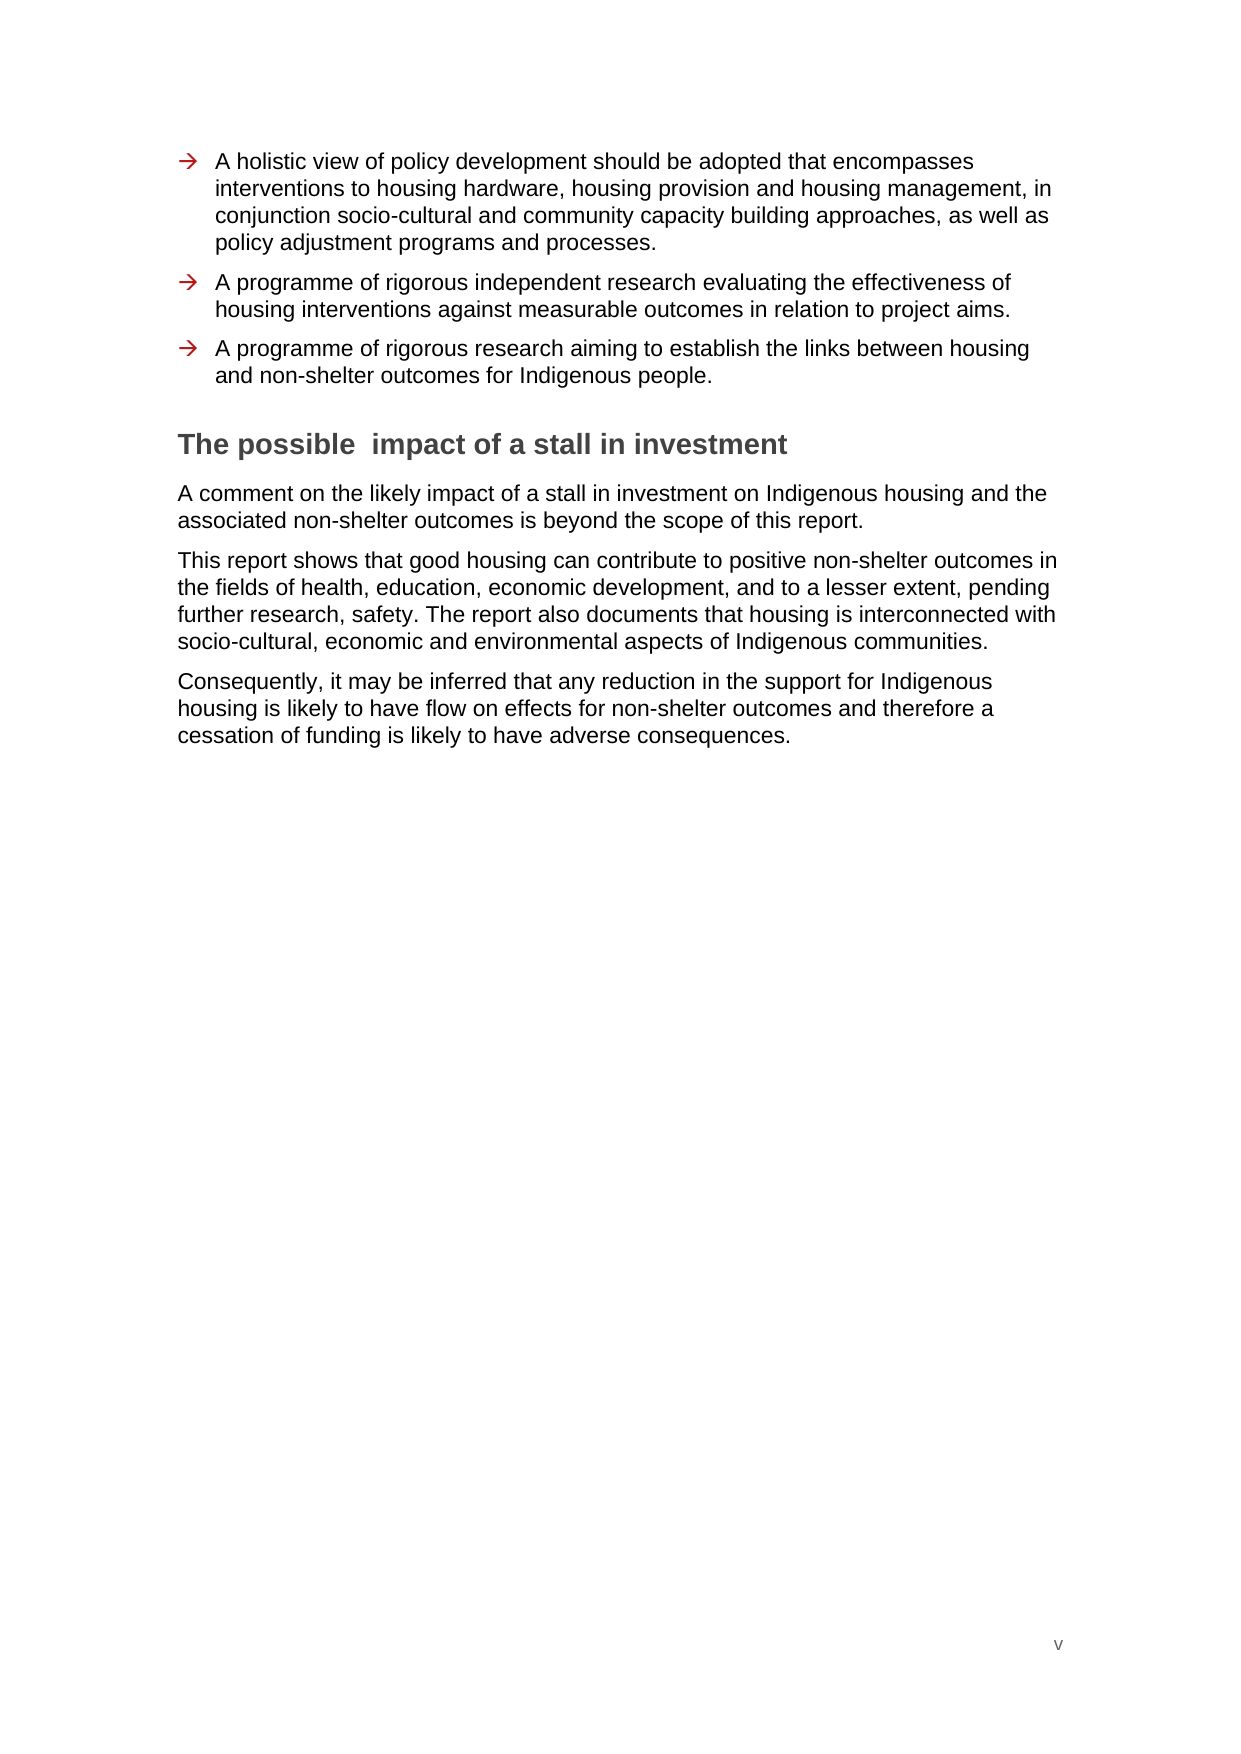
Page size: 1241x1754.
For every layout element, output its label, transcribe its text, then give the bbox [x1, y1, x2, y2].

text Consequently, it may be inferred that any reduction in the support for Indigenous housing is likely to have flow on effects for non-shelter outcomes and therefore a cessation of funding is likely to have adverse consequences. [177, 667, 1063, 749]
subtitle The possible impact of a stall in investment [177, 427, 1063, 461]
text A comment on the likely impact of a stall in investment on Indigenous housing and the associated non-shelter outcomes is beyond the scope of this report. [177, 480, 1063, 534]
list A programme of rigorous research aiming to establish the links between housing and non-shelter outcomes for Indigenous people. [177, 335, 1063, 389]
list A holistic view of policy development should be adopted that encompasses interventions to housing hardware, housing provision and housing management, in conjunction socio-cultural and community capacity building approaches, as well as policy adjustment programs and processes. [177, 148, 1063, 256]
list A programme of rigorous independent research evaluating the effectiveness of housing interventions against measurable outcomes in relation to project aims. [177, 268, 1063, 323]
text This report shows that good housing can contribute to positive non-shelter outcomes in the fields of health, education, economic development, and to a lesser extent, pending further research, safety. The report also documents that housing is interconnected with socio-cultural, economic and environmental aspects of Indigenous communities. [177, 547, 1063, 655]
